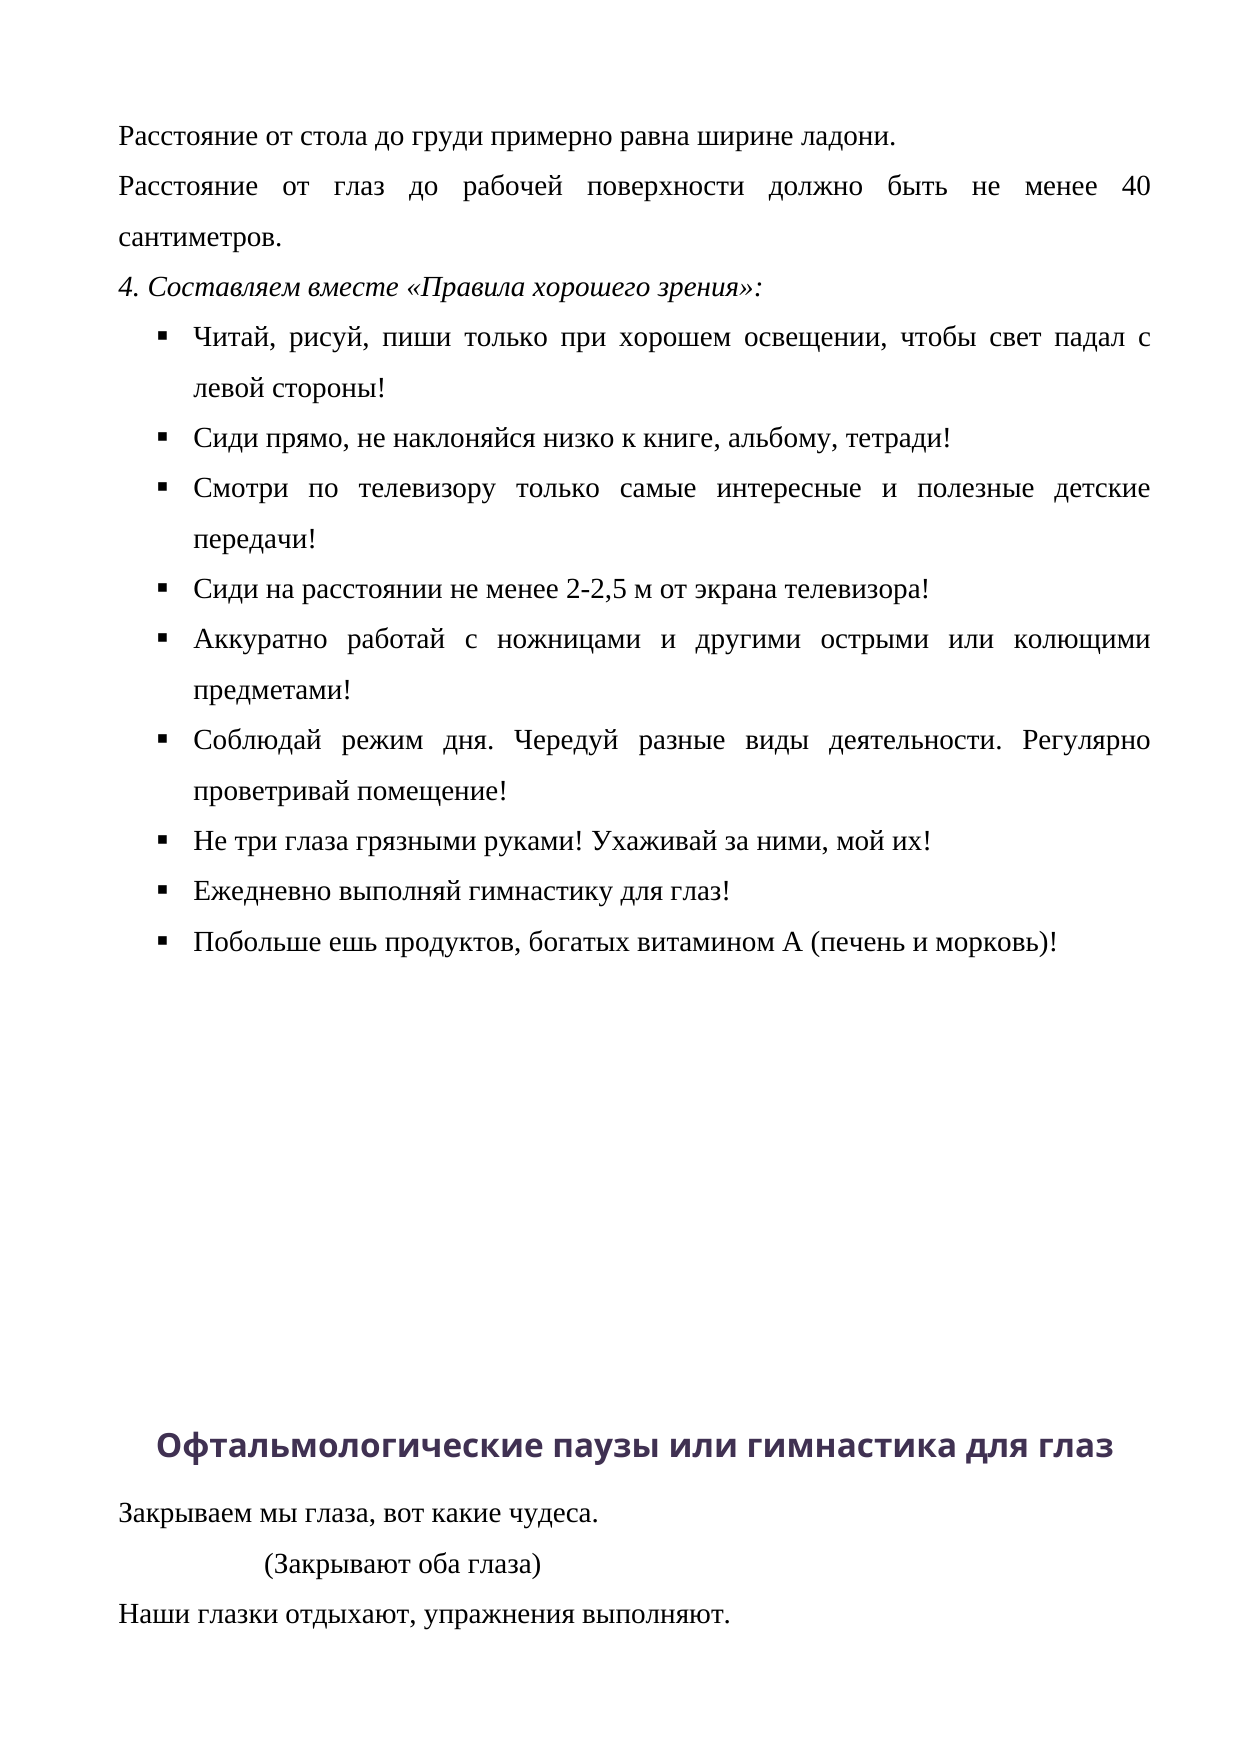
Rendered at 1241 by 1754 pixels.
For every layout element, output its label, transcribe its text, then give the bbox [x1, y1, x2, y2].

list Сиди на расстоянии не менее 2-2,5 м от экрана телевизора! [156, 571, 1152, 605]
list Соблюдай режим дня. Чередуй разные виды деятельности. Регулярно проветривай помещение! [156, 722, 1152, 806]
text 4. Составляем вместе «Правила хорошего зрения»: [118, 269, 1152, 303]
text Офтальмологические паузы или гимнастика для глаз [118, 1422, 1152, 1467]
list Смотри по телевизору только самые интересные и полезные детские передачи! [156, 471, 1152, 554]
text Наши глазки отдыхают, упражнения выполняют. [118, 1596, 1152, 1629]
text Закрываем мы глаза, вот какие чудеса. [118, 1495, 1152, 1529]
text (Закрывают оба глаза) [118, 1546, 1152, 1579]
list Ежедневно выполняй гимнастику для глаз! [156, 873, 1152, 907]
list Читай, рисуй, пиши только при хорошем освещении, чтобы свет падал с левой стороны! [156, 319, 1152, 403]
text Расстояние от глаз до рабочей поверхности должно быть не менее 40 сантиметров. [118, 168, 1152, 252]
list Аккуратно работай с ножницами и другими острыми или колющими предметами! [156, 622, 1152, 706]
text Расстояние от стола до груди примерно равна ширине ладони. [118, 118, 1152, 152]
list Побольше ешь продуктов, богатых витамином А (печень и морковь)! [156, 924, 1152, 958]
list Сиди прямо, не наклоняйся низко к книге, альбому, тетради! [156, 420, 1152, 454]
list Не три глаза грязными руками! Ухаживай за ними, мой их! [156, 823, 1152, 857]
